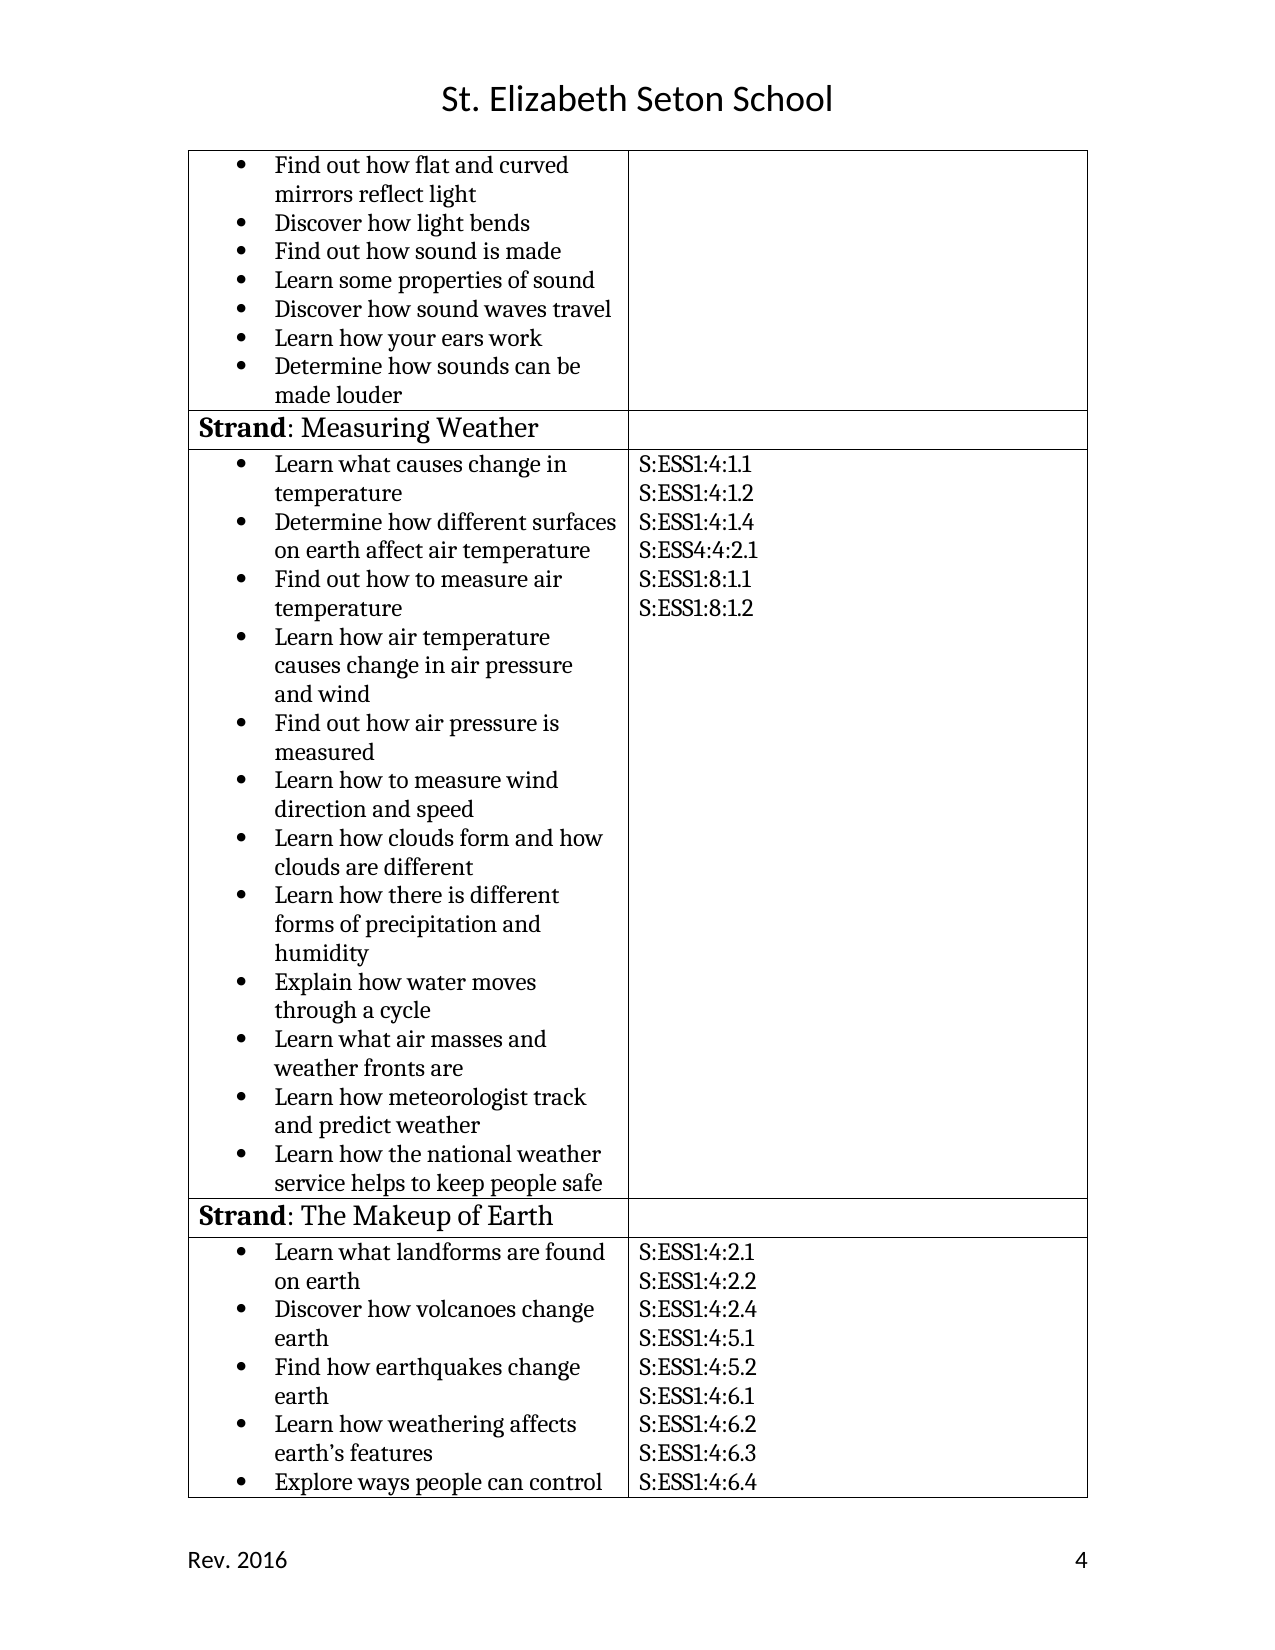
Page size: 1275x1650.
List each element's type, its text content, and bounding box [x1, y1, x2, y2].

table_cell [189, 151, 628, 410]
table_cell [189, 1238, 628, 1497]
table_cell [629, 151, 1087, 410]
table_cell Strand: Measuring Weather [189, 411, 628, 449]
table_cell [629, 411, 1087, 449]
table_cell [629, 1238, 1087, 1497]
table_cell S:ESS1:4:1.1 S:ESS1:4:1.2 S:ESS1:4:1.4 S:ESS4:4:2.1 S:ESS1:8:1.1 S:ESS1:8:1.2 [629, 450, 1087, 1198]
table_cell Learn what causes change in temperature Determine how different surfaces on earth affect air temperature Find out how to measure air temperature Learn how air temperature causes change in air pressure and wind Find out how air pressure is measured Learn how to measure wind direction and speed Learn how clouds form and how clouds are different Learn how there is different forms of precipitation and humidity Explain how water moves through a cycle Learn what air masses and weather fronts are Learn how meteorologist track and predict weather Learn how the national weather service helps to keep people safe [189, 450, 628, 1198]
table_cell Strand: The Makeup of Earth [189, 1199, 628, 1237]
table_cell [629, 1199, 1087, 1237]
